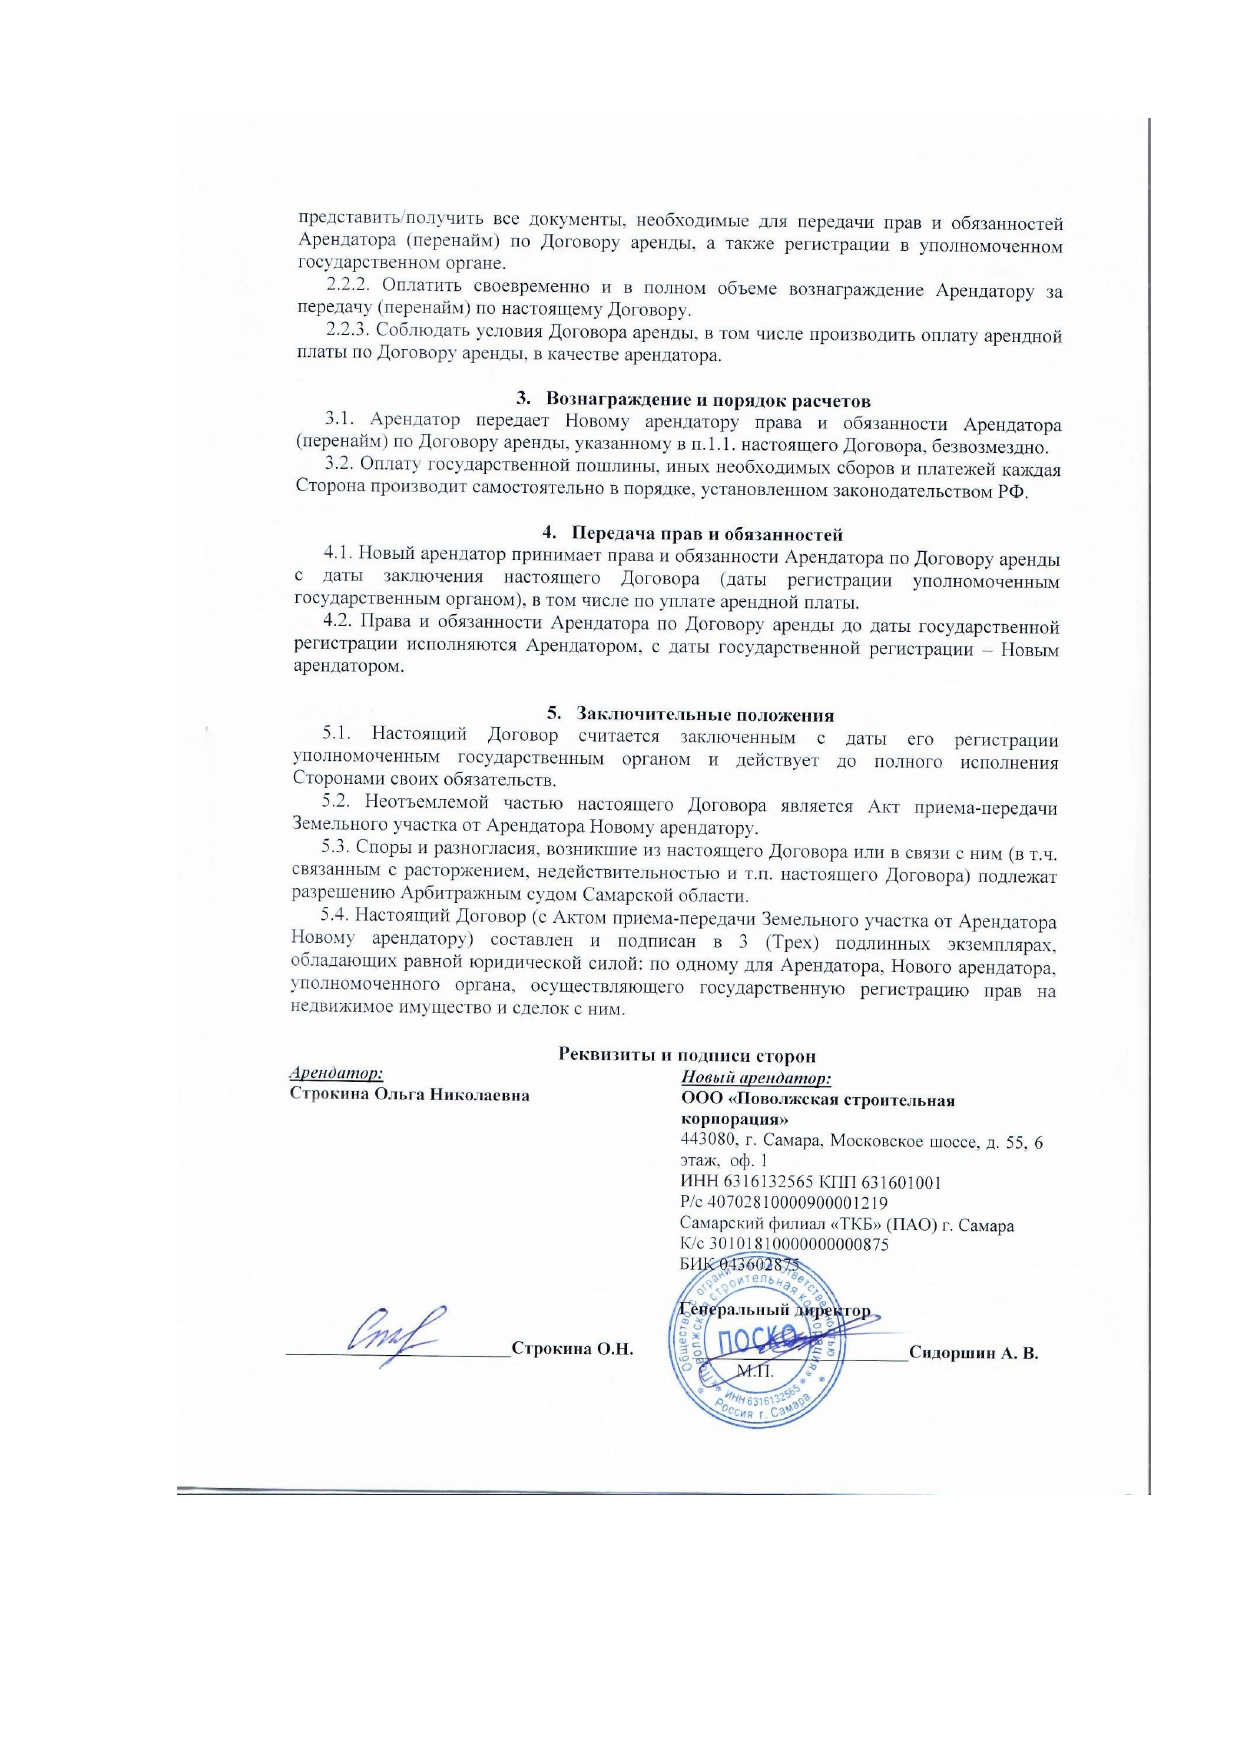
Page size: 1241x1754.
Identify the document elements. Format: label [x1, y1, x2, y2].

picture [177, 118, 1151, 1495]
